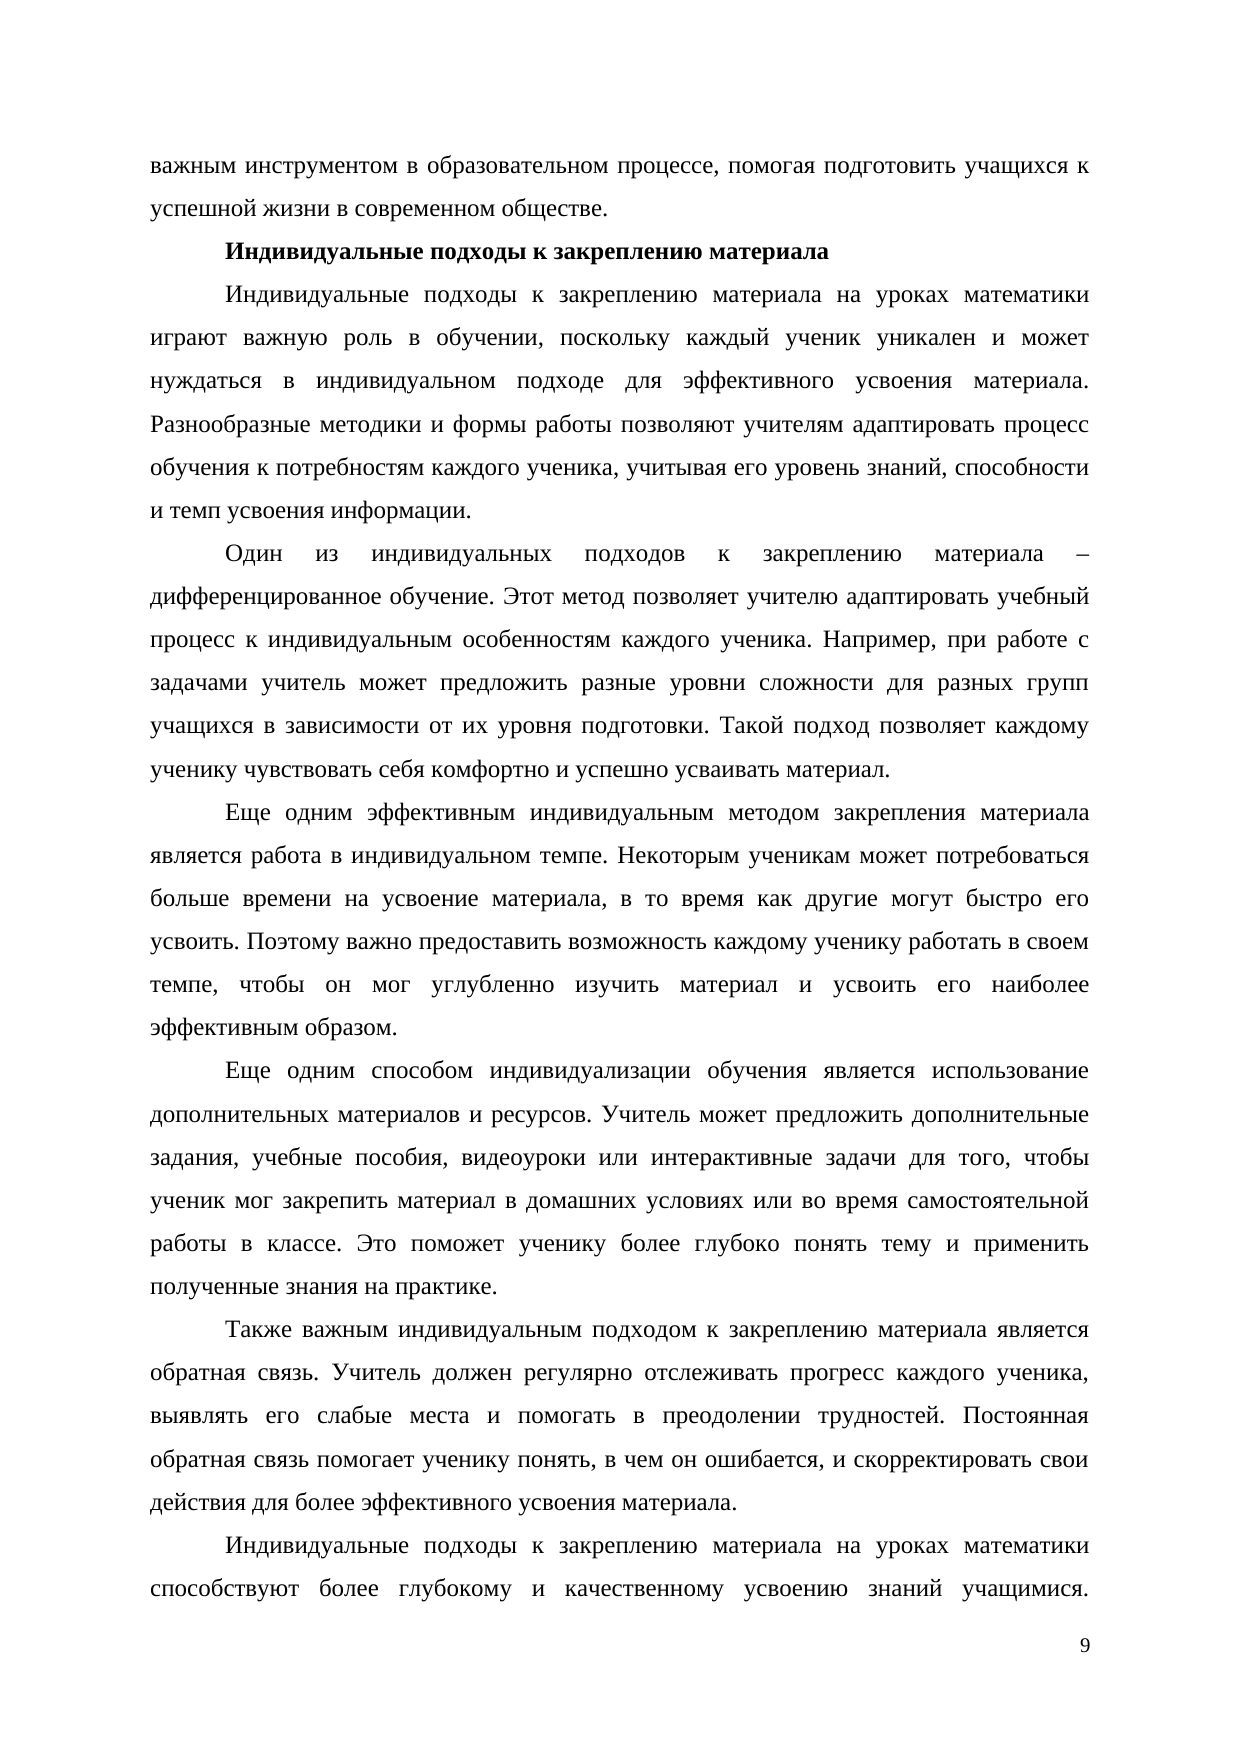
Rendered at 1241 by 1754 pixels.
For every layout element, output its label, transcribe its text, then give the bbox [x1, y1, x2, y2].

text Также важным индивидуальным подходом к закреплению материала является обратная связь. Учитель должен регулярно отслеживать прогресс каждого ученика, выявлять его слабые места и помогать в преодолении трудностей. Постоянная обратная связь помогает ученику понять, в чем он ошибается, и скорректировать свои действия для более эффективного усвоения материала. [150, 1314, 1090, 1516]
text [150, 150, 1090, 222]
subtitle Индивидуальные подходы к закреплению материала [150, 236, 1090, 265]
text Индивидуальные подходы к закреплению материала на уроках математики играют важную роль в обучении, поскольку каждый ученик уникален и может нуждаться в индивидуальном подходе для эффективного усвоения материала. Разнообразные методики и формы работы позволяют учителям адаптировать процесс обучения к потребностям каждого ученика, учитывая его уровень знаний, способности и темп усвоения информации. [150, 279, 1090, 524]
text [150, 1530, 1090, 1602]
text Один из индивидуальных подходов к закреплению материала – дифференцированное обучение. Этот метод позволяет учителю адаптировать учебный процесс к индивидуальным особенностям каждого ученика. Например, при работе с задачами учитель может предложить разные уровни сложности для разных групп учащихся в зависимости от их уровня подготовки. Такой подход позволяет каждому ученику чувствовать себя комфортно и успешно усваивать материал. [150, 538, 1090, 782]
text Еще одним способом индивидуализации обучения является использование дополнительных материалов и ресурсов. Учитель может предложить дополнительные задания, учебные пособия, видеоуроки или интерактивные задачи для того, чтобы ученик мог закрепить материал в домашних условиях или во время самостоятельной работы в классе. Это поможет ученику более глубоко понять тему и применить полученные знания на практике. [150, 1056, 1090, 1300]
text Еще одним эффективным индивидуальным методом закрепления материала является работа в индивидуальном темпе. Некоторым ученикам может потребоваться больше времени на усвоение материала, в то время как другие могут быстро его усвоить. Поэтому важно предоставить возможность каждому ученику работать в своем темпе, чтобы он мог углубленно изучить материал и усвоить его наиболее эффективным образом. [150, 797, 1090, 1041]
